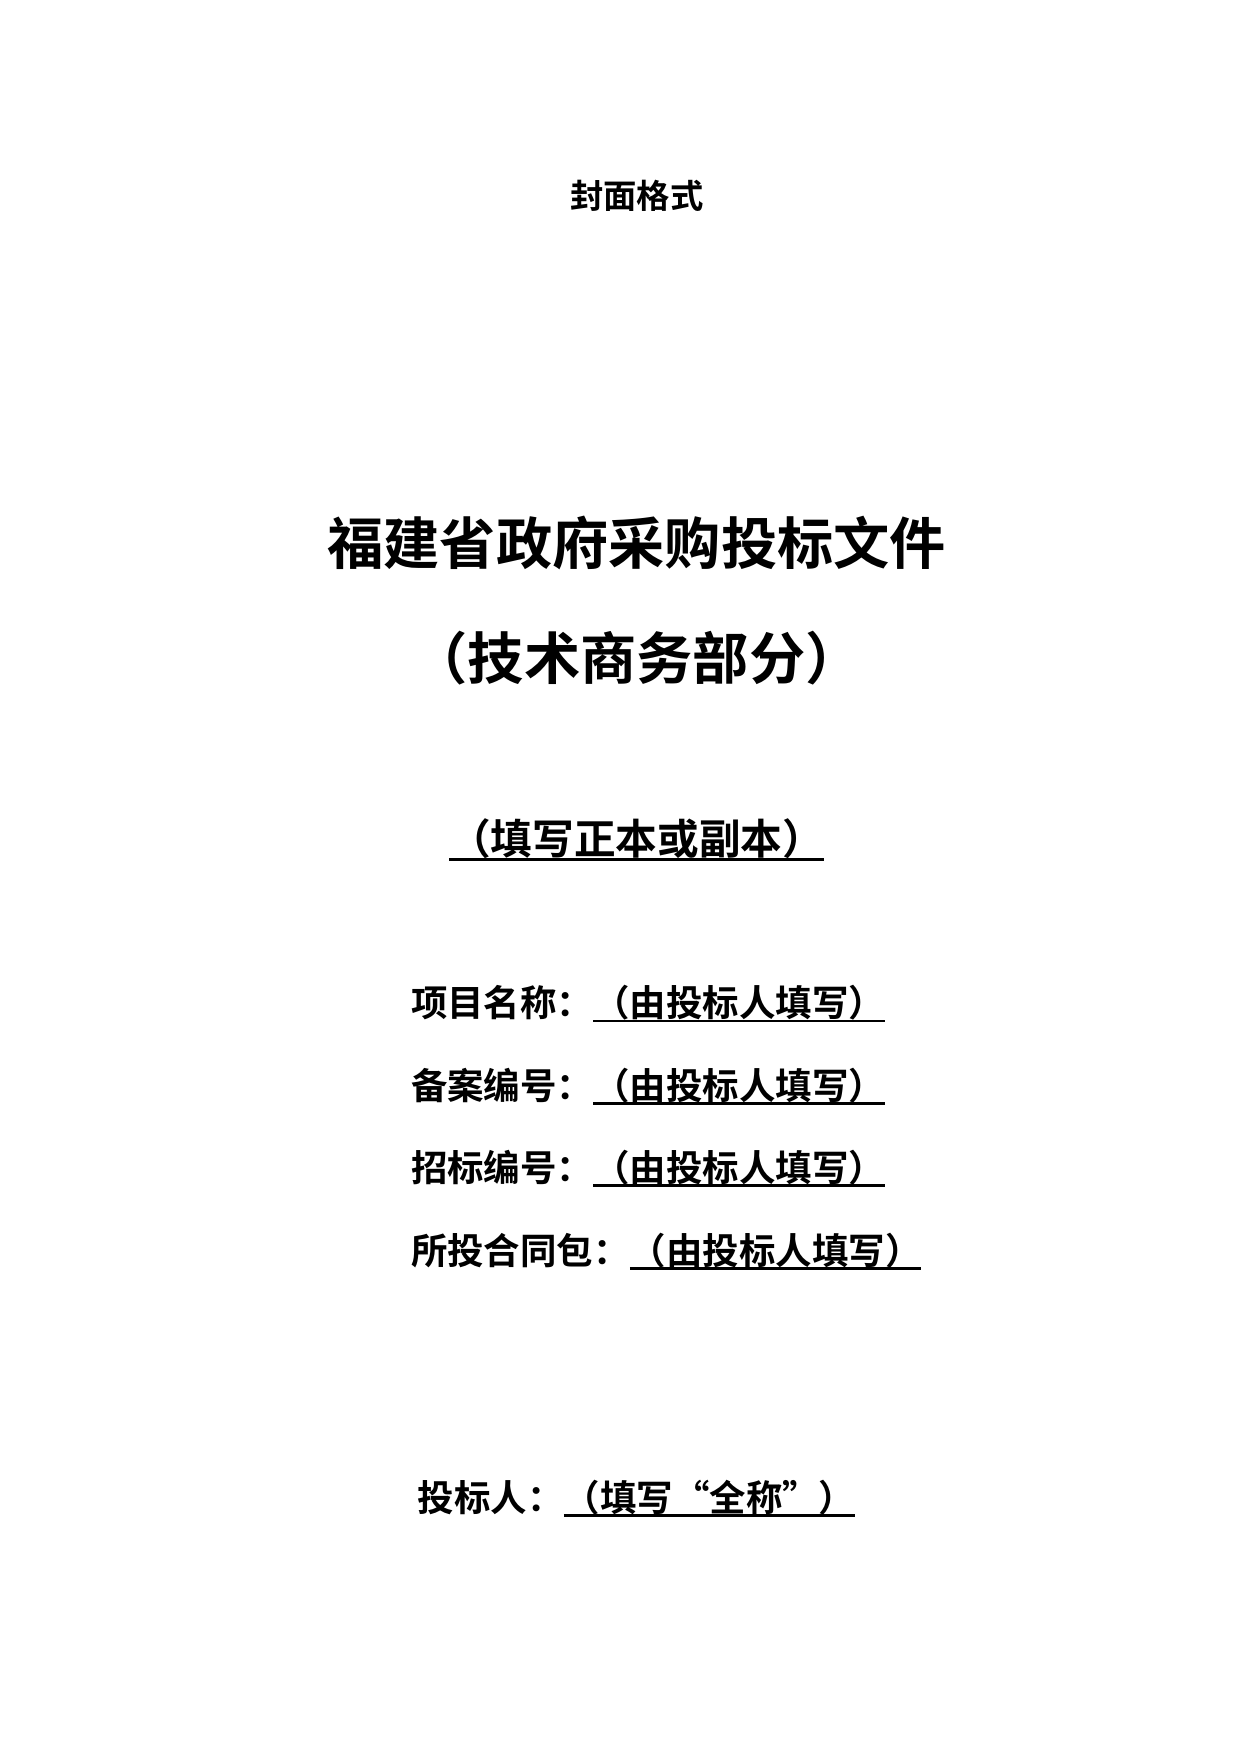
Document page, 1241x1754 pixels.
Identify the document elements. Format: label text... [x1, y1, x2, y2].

text 投标人：（填写“全称”） [187, 1463, 1085, 1528]
text 福建省政府采购投标文件 [187, 492, 1085, 589]
text （填写正本或副本） [187, 804, 1085, 869]
text 招标编号：（由投标人填写） [187, 1133, 1085, 1198]
text 所投合同包：（由投标人填写） [187, 1216, 1085, 1281]
text 项目名称：（由投标人填写） [187, 968, 1085, 1033]
text 备案编号：（由投标人填写） [187, 1051, 1085, 1116]
text 封面格式 [187, 162, 1085, 227]
text （技术商务部分） [187, 606, 1085, 704]
